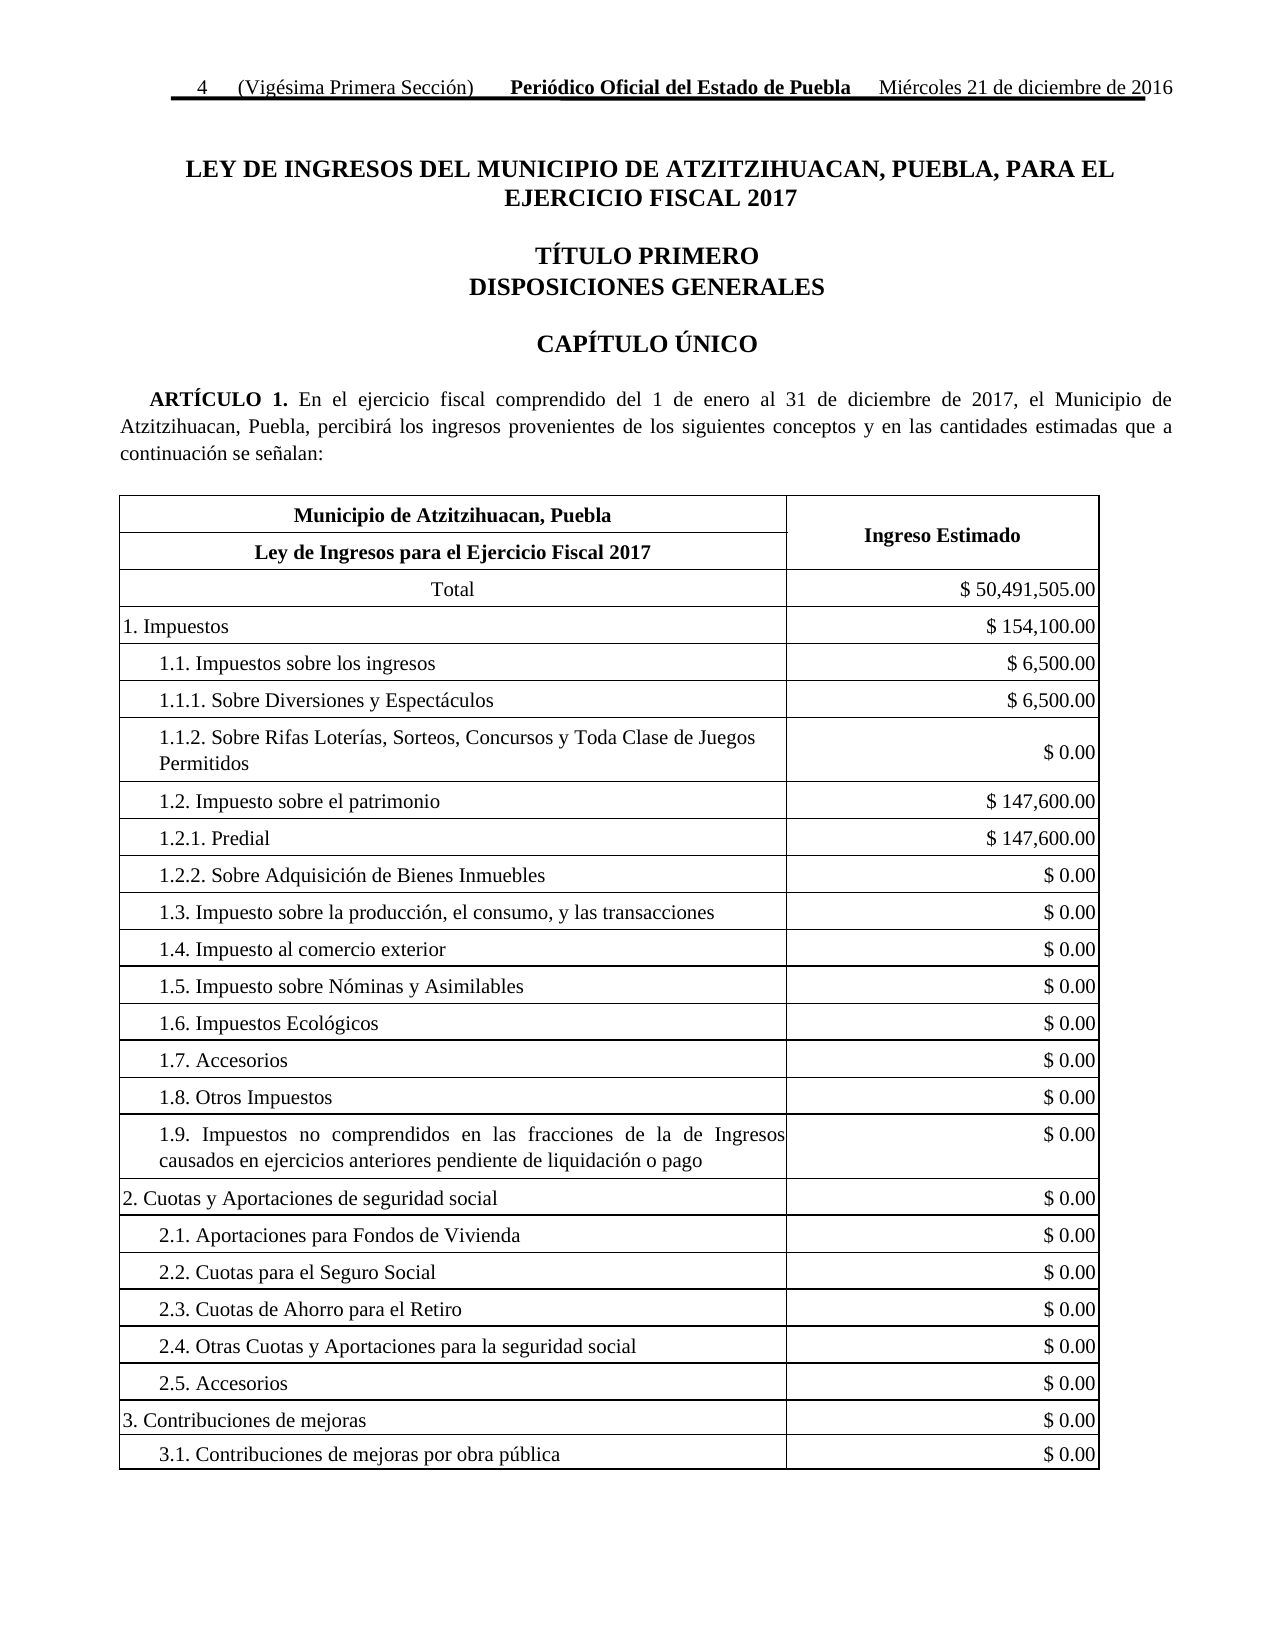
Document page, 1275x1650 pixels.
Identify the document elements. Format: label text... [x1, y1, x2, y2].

table_cell 1.2.2. Sobre Adquisición de Bienes Inmuebles [120, 856, 786, 891]
text TÍTULO PRIMERO [166, 241, 1128, 270]
table_cell $ 0.00 [787, 1004, 1098, 1039]
table_cell 1.9. Impuestos no comprendidos en las fracciones de la de Ingresos causados en ejercicios anteriores pendiente de liquidación o pago [120, 1115, 786, 1177]
table_cell $ 0.00 [787, 1364, 1098, 1399]
table_cell $ 6,500.00 [787, 681, 1098, 716]
table_cell 2.3. Cuotas de Ahorro para el Retiro [120, 1290, 786, 1325]
table_cell $ 147,600.00 [787, 782, 1098, 818]
table_cell $ 154,100.00 [787, 607, 1098, 643]
table_cell 2.4. Otras Cuotas y Aportaciones para la seguridad social [120, 1327, 786, 1362]
table_cell 2. Cuotas y Aportaciones de seguridad social [120, 1179, 786, 1214]
table_cell Ley de Ingresos para el Ejercicio Fiscal 2017 [120, 533, 786, 569]
table_cell 3. Contribuciones de mejoras [120, 1401, 786, 1434]
table_cell 1.7. Accesorios [120, 1041, 786, 1076]
text LEY DE INGRESOS DEL MUNICIPIO DE ATZITZIHUACAN, PUEBLA, PARA EL EJERCICIO FISCAL 2017 [166, 154, 1134, 212]
table_cell $ 0.00 [787, 1041, 1098, 1076]
table_cell $ 6,500.00 [787, 644, 1098, 679]
table_cell $ 0.00 [787, 967, 1098, 1002]
table_cell $ 0.00 [787, 856, 1098, 891]
table_header Municipio de Atzitzihuacan, Puebla [120, 496, 786, 532]
table_cell $ 0.00 [787, 1253, 1098, 1288]
table_cell 1.1.1. Sobre Diversiones y Espectáculos [120, 681, 786, 716]
table_cell $ 147,600.00 [787, 819, 1098, 854]
table_cell 1.2. Impuesto sobre el patrimonio [120, 782, 786, 818]
table_cell 1.4. Impuesto al comercio exterior [120, 930, 786, 965]
table_cell $ 0.00 [787, 930, 1098, 965]
text ARTÍCULO 1. En el ejercicio fiscal comprendido del 1 de enero al 31 de diciembre de 2017, el Municipio de Atzitzihuacan, Puebla, percibirá los ingresos provenientes de los siguientes conceptos y en las cantidades estimadas que a continuación se señalan: [120, 387, 1174, 465]
table_cell $ 0.00 [787, 893, 1098, 928]
table_cell $ 0.00 [787, 1216, 1098, 1251]
table_cell 1.2.1. Predial [120, 819, 786, 854]
text CAPÍTULO ÚNICO [166, 329, 1128, 358]
table_cell $ 0.00 [787, 1078, 1098, 1113]
table_cell $ 50,491,505.00 [787, 570, 1098, 606]
table_cell 1.6. Impuestos Ecológicos [120, 1004, 786, 1039]
table_cell 1. Impuestos [120, 607, 786, 643]
table_cell 1.3. Impuesto sobre la producción, el consumo, y las transacciones [120, 893, 786, 928]
table_cell 2.5. Accesorios [120, 1364, 786, 1399]
table_cell Total [120, 570, 786, 606]
table_cell $ 0.00 [787, 1435, 1098, 1468]
text DISPOSICIONES GENERALES [166, 272, 1128, 300]
table_cell 1.8. Otros Impuestos [120, 1078, 786, 1113]
table_cell $ 0.00 [787, 1327, 1098, 1362]
table_cell 1.1. Impuestos sobre los ingresos [120, 644, 786, 679]
table_cell $ 0.00 [787, 1401, 1098, 1434]
table_cell $ 0.00 [787, 718, 1098, 781]
table_cell 2.1. Aportaciones para Fondos de Vivienda [120, 1216, 786, 1251]
table_header Ingreso Estimado [787, 496, 1098, 569]
table_cell 3.1. Contribuciones de mejoras por obra pública [120, 1435, 786, 1468]
table_cell 1.5. Impuesto sobre Nóminas y Asimilables [120, 967, 786, 1002]
table_cell 2.2. Cuotas para el Seguro Social [120, 1253, 786, 1288]
table_cell $ 0.00 [787, 1290, 1098, 1325]
table_cell $ 0.00 [787, 1115, 1098, 1177]
table_cell 1.1.2. Sobre Rifas Loterías, Sorteos, Concursos y Toda Clase de Juegos Permitidos [120, 718, 786, 781]
table_cell $ 0.00 [787, 1179, 1098, 1214]
